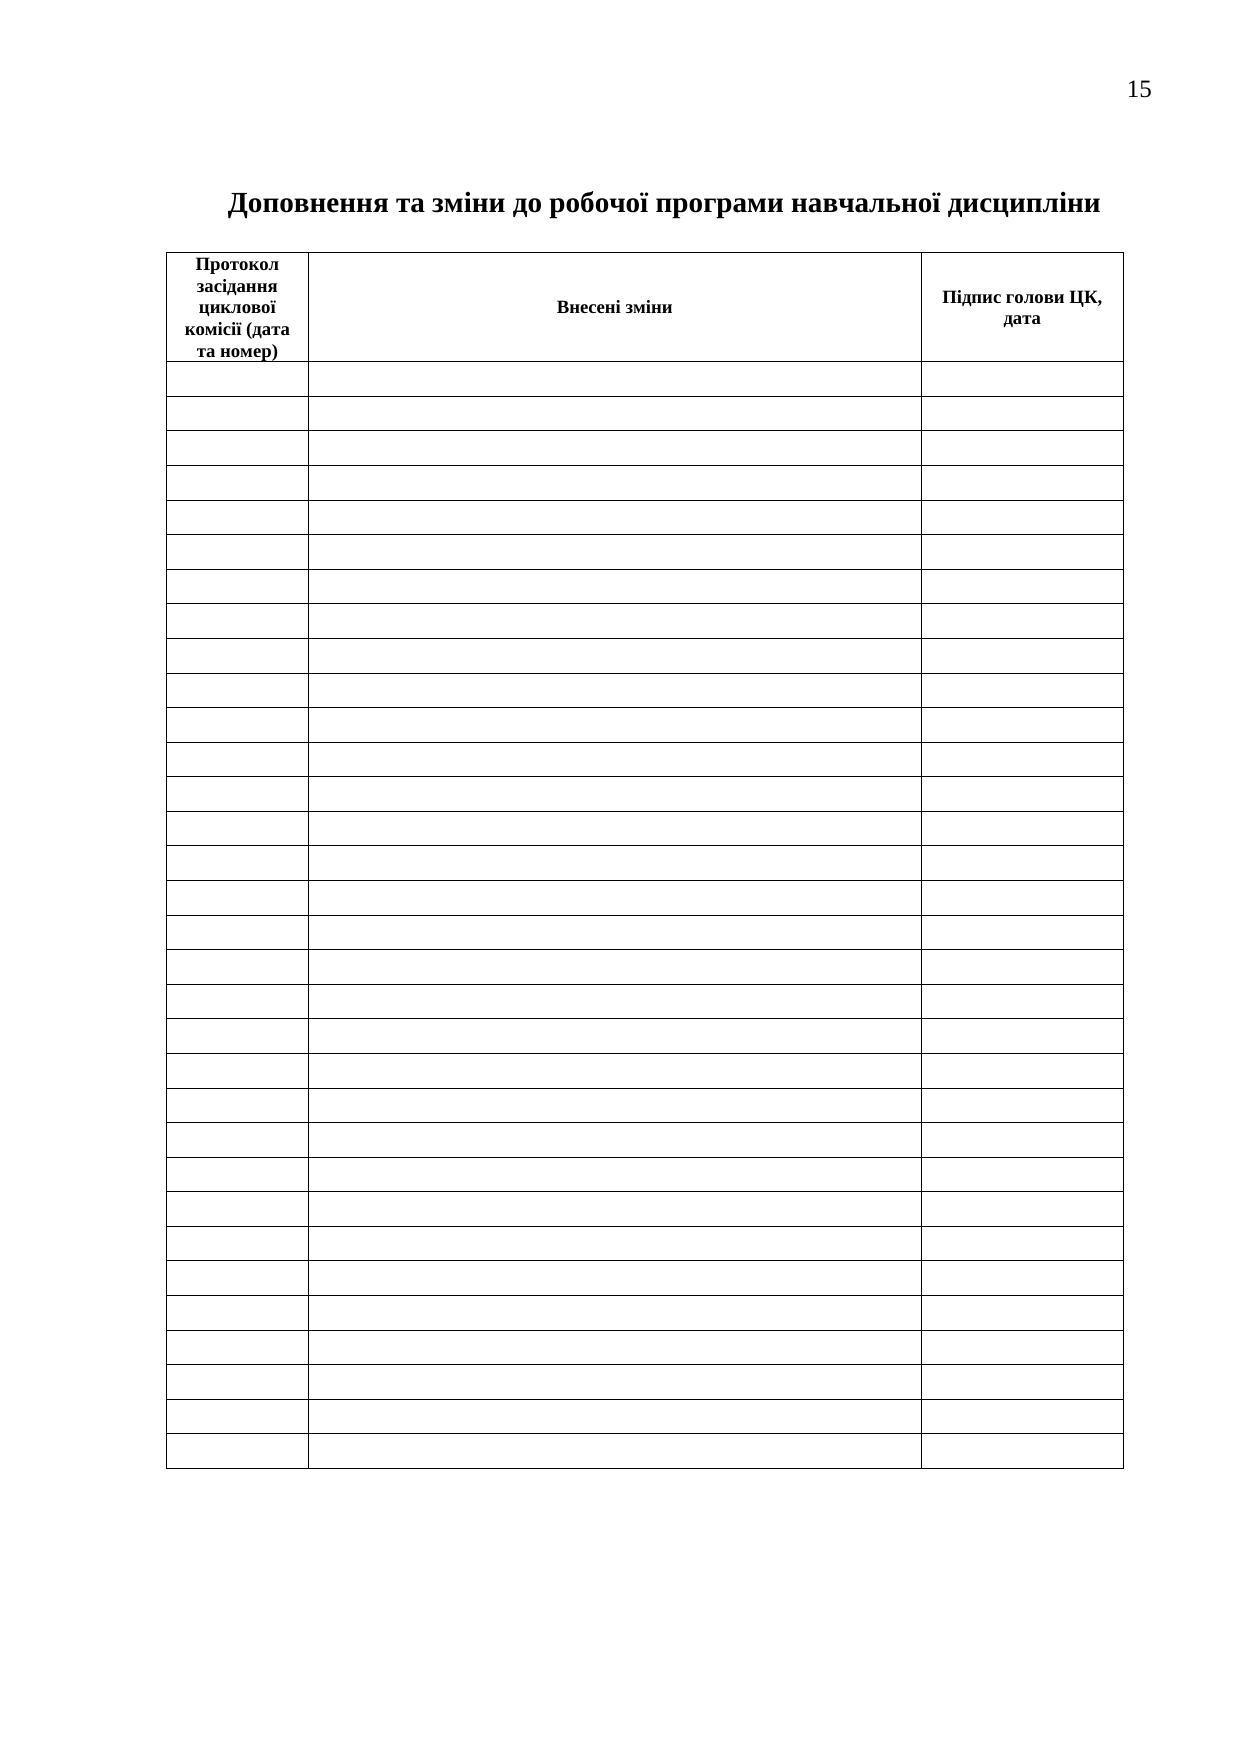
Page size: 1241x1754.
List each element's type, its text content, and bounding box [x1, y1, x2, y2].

table_cell [922, 1296, 1123, 1329]
table_cell [309, 1019, 921, 1053]
table_cell [309, 1400, 921, 1433]
table_cell [167, 431, 308, 465]
table_cell [167, 1019, 308, 1053]
table_cell [922, 1261, 1123, 1295]
table_cell [167, 1123, 308, 1157]
table_cell [309, 985, 921, 1018]
table_cell [309, 1227, 921, 1260]
table_cell [167, 1434, 308, 1468]
table_cell [309, 1296, 921, 1329]
table_cell [309, 812, 921, 845]
table_cell [309, 535, 921, 569]
table_cell [167, 1331, 308, 1364]
table_cell [922, 1365, 1123, 1399]
table_cell [309, 1158, 921, 1191]
table_cell [922, 743, 1123, 776]
table_cell [309, 950, 921, 984]
table_cell [922, 570, 1123, 603]
table_cell [167, 881, 308, 914]
table_cell [309, 604, 921, 638]
table_cell [167, 1227, 308, 1260]
table_cell [167, 1261, 308, 1295]
table_cell [922, 1019, 1123, 1053]
table_cell [167, 362, 308, 396]
table_cell [922, 604, 1123, 638]
table_cell [309, 881, 921, 914]
table_cell [922, 1158, 1123, 1191]
table_cell [309, 1365, 921, 1399]
table_cell [309, 431, 921, 465]
table_cell [167, 397, 308, 430]
table_cell [167, 604, 308, 638]
table_cell [167, 639, 308, 672]
table_cell [922, 639, 1123, 672]
table_cell [922, 1123, 1123, 1157]
text Доповнення та зміни до робочої програми навчальної дисципліни [177, 185, 1152, 219]
table_cell [167, 777, 308, 811]
table_cell [309, 1054, 921, 1087]
table_cell [309, 708, 921, 742]
table_cell [309, 777, 921, 811]
table_cell [167, 1400, 308, 1433]
table_cell [922, 674, 1123, 707]
table_cell [922, 1400, 1123, 1433]
table_cell [309, 362, 921, 396]
table_cell [167, 570, 308, 603]
table_cell [309, 466, 921, 499]
table_cell [309, 397, 921, 430]
table_cell [167, 535, 308, 569]
table_cell [309, 501, 921, 534]
table_cell [922, 812, 1123, 845]
table_cell [309, 1261, 921, 1295]
table_cell [309, 570, 921, 603]
table_cell [167, 812, 308, 845]
table_cell [922, 535, 1123, 569]
table_cell [922, 916, 1123, 949]
table_header Протокол засідання циклової комісії (дата та номер) [167, 253, 308, 361]
table_cell [167, 846, 308, 880]
table_cell [309, 1123, 921, 1157]
table_cell [167, 1365, 308, 1399]
table_cell [309, 1192, 921, 1226]
table_cell [309, 916, 921, 949]
table_cell [309, 743, 921, 776]
table_cell [922, 431, 1123, 465]
table_cell [922, 1227, 1123, 1260]
table_cell [922, 777, 1123, 811]
table_cell [922, 1054, 1123, 1087]
table_cell [922, 362, 1123, 396]
table_cell [922, 881, 1123, 914]
table_cell [922, 846, 1123, 880]
table_cell [309, 674, 921, 707]
table_cell [922, 1192, 1123, 1226]
table_cell [167, 466, 308, 499]
table_cell [309, 1434, 921, 1468]
table_cell [167, 1089, 308, 1122]
table_cell [922, 501, 1123, 534]
table_cell [922, 1331, 1123, 1364]
table_cell [922, 950, 1123, 984]
table_cell [167, 1054, 308, 1087]
table_cell [167, 985, 308, 1018]
table_cell [309, 1331, 921, 1364]
table_cell [309, 639, 921, 672]
table_cell [167, 1158, 308, 1191]
table_cell [922, 708, 1123, 742]
table_cell [167, 916, 308, 949]
table_cell [167, 708, 308, 742]
table_cell [922, 397, 1123, 430]
table_cell [167, 1296, 308, 1329]
table_cell [167, 743, 308, 776]
table_header Внесені зміни [309, 253, 921, 361]
table_cell [922, 466, 1123, 499]
table_cell [167, 1192, 308, 1226]
table_header Підпис голови ЦК, дата [922, 253, 1123, 361]
table_cell [922, 985, 1123, 1018]
table_cell [167, 674, 308, 707]
table_cell [309, 846, 921, 880]
table_cell [167, 950, 308, 984]
table_cell [167, 501, 308, 534]
table_cell [922, 1089, 1123, 1122]
table_cell [922, 1434, 1123, 1468]
table_cell [309, 1089, 921, 1122]
